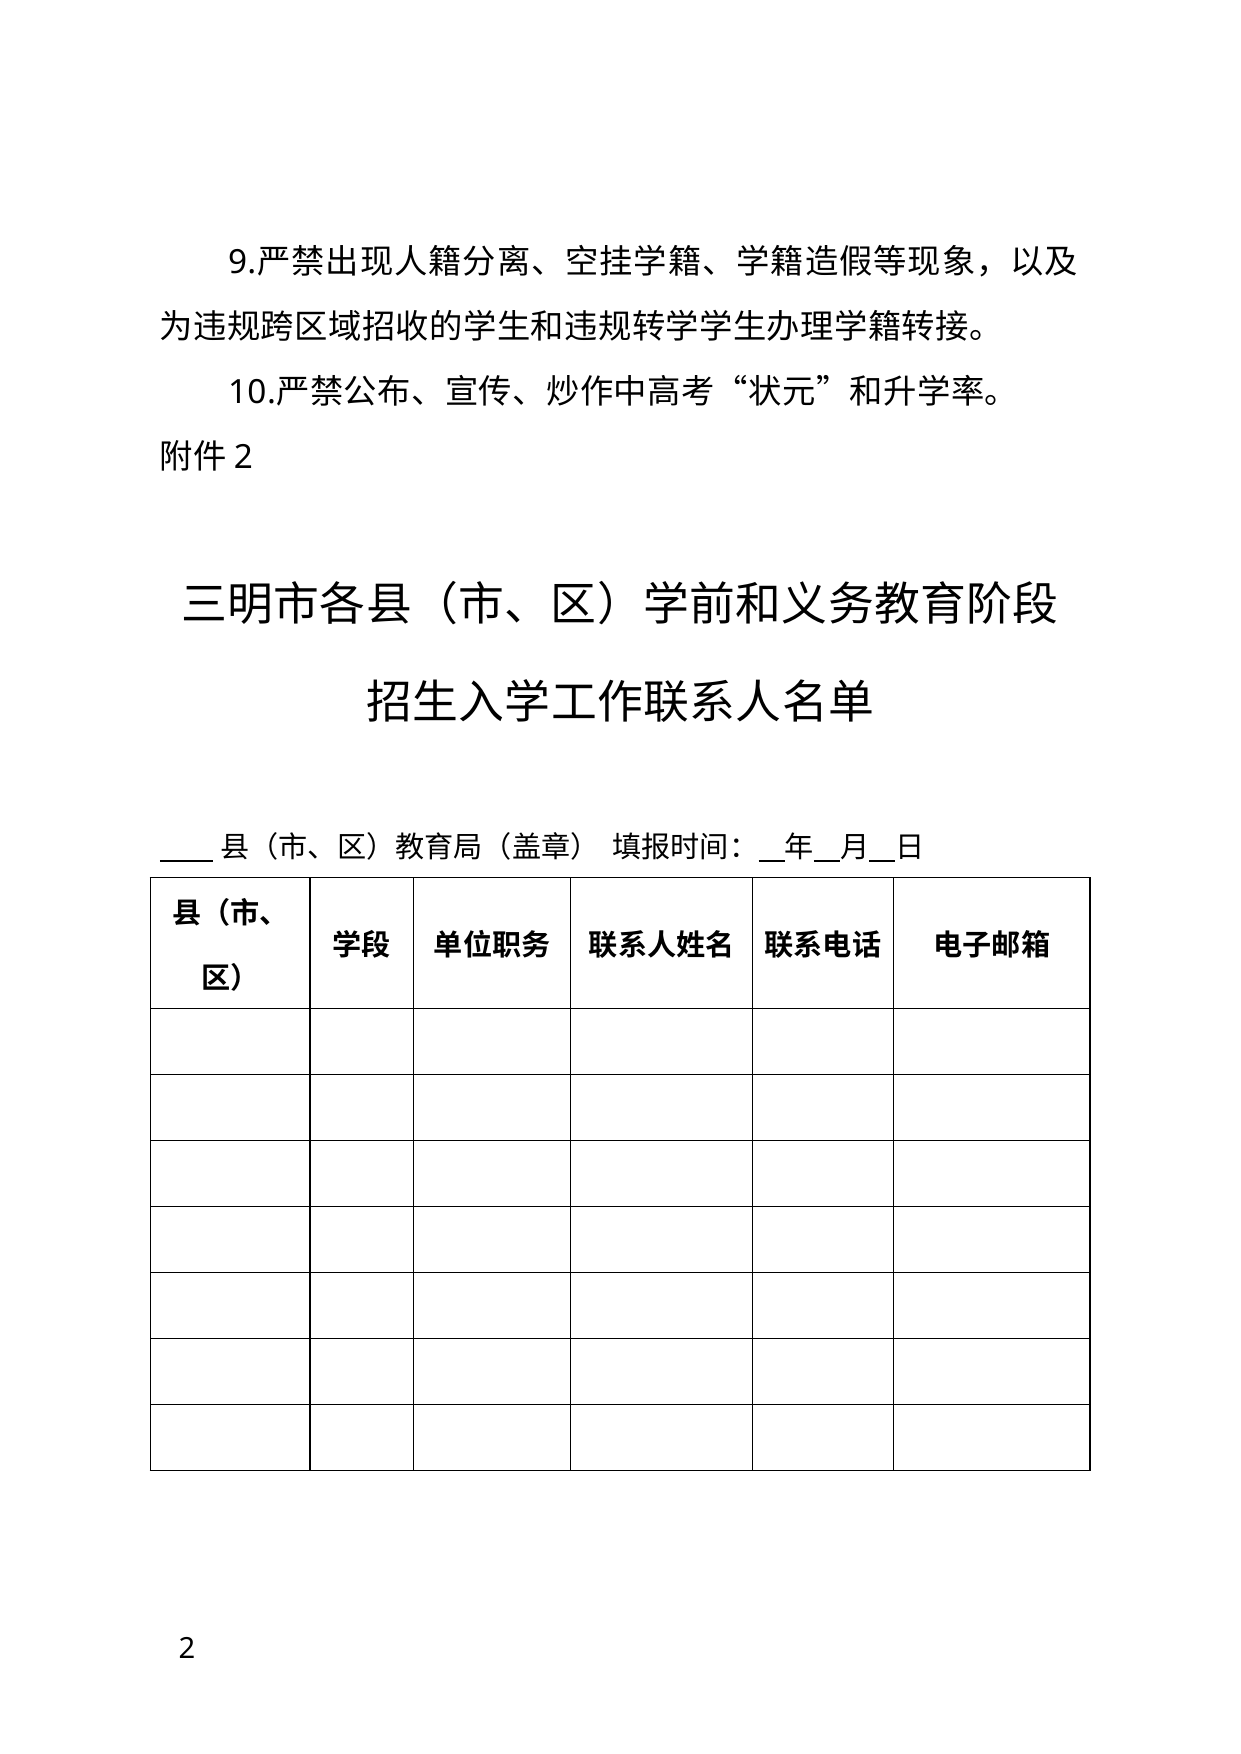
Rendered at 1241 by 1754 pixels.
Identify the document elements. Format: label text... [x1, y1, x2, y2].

text 县（市、区）教育局（盖章） 填报时间： 年 月 日 [159, 812, 1081, 877]
table_cell [414, 1207, 570, 1272]
table_cell [414, 1273, 570, 1338]
table_cell [151, 1075, 309, 1140]
table_header 电子邮箱 [894, 878, 1089, 1008]
table_cell [753, 1273, 893, 1338]
table_cell [151, 1009, 309, 1074]
text 10.严禁公布、宣传、炒作中高考“状元”和升学率。 [159, 357, 1081, 422]
table_cell [571, 1339, 752, 1404]
table_cell [311, 1075, 413, 1140]
table_cell [311, 1141, 413, 1206]
table_cell [151, 1273, 309, 1338]
table_cell [894, 1339, 1089, 1404]
table_cell [571, 1141, 752, 1206]
table_header 联系人姓名 [571, 878, 752, 1008]
table_cell [753, 1075, 893, 1140]
table_cell [571, 1075, 752, 1140]
table_cell [753, 1405, 893, 1470]
table_cell [571, 1207, 752, 1272]
table_cell [311, 1273, 413, 1338]
table_cell [894, 1141, 1089, 1206]
table_cell [151, 1405, 309, 1470]
table_cell [753, 1207, 893, 1272]
table_cell [894, 1207, 1089, 1272]
table_cell [414, 1141, 570, 1206]
table_cell [151, 1207, 309, 1272]
table_cell [414, 1339, 570, 1404]
table_cell [753, 1009, 893, 1074]
text 招生入学工作联系人名单 [159, 649, 1081, 747]
table_cell [894, 1405, 1089, 1470]
table_cell [571, 1273, 752, 1338]
table_cell [414, 1405, 570, 1470]
text 9.严禁出现人籍分离、空挂学籍、学籍造假等现象，以及为违规跨区域招收的学生和违规转学学生办理学籍转接。 [159, 227, 1081, 357]
table_cell [753, 1141, 893, 1206]
table_cell [571, 1405, 752, 1470]
table_header 联系电话 [753, 878, 893, 1008]
table_cell [414, 1009, 570, 1074]
table_cell [571, 1009, 752, 1074]
table_cell [894, 1009, 1089, 1074]
table_cell [311, 1405, 413, 1470]
table_cell [311, 1009, 413, 1074]
table_header 学段 [311, 878, 413, 1008]
table_cell [414, 1075, 570, 1140]
text 附件2 [159, 422, 1081, 487]
table_cell [311, 1207, 413, 1272]
table_header 单位职务 [414, 878, 570, 1008]
table_cell [753, 1339, 893, 1404]
table_cell [151, 1339, 309, 1404]
table_cell [894, 1273, 1089, 1338]
table_cell [894, 1075, 1089, 1140]
text 三明市各县（市、区）学前和义务教育阶段 [159, 552, 1081, 649]
table_cell [151, 1141, 309, 1206]
table_cell [311, 1339, 413, 1404]
table_header 县（市、区） [151, 878, 309, 1008]
